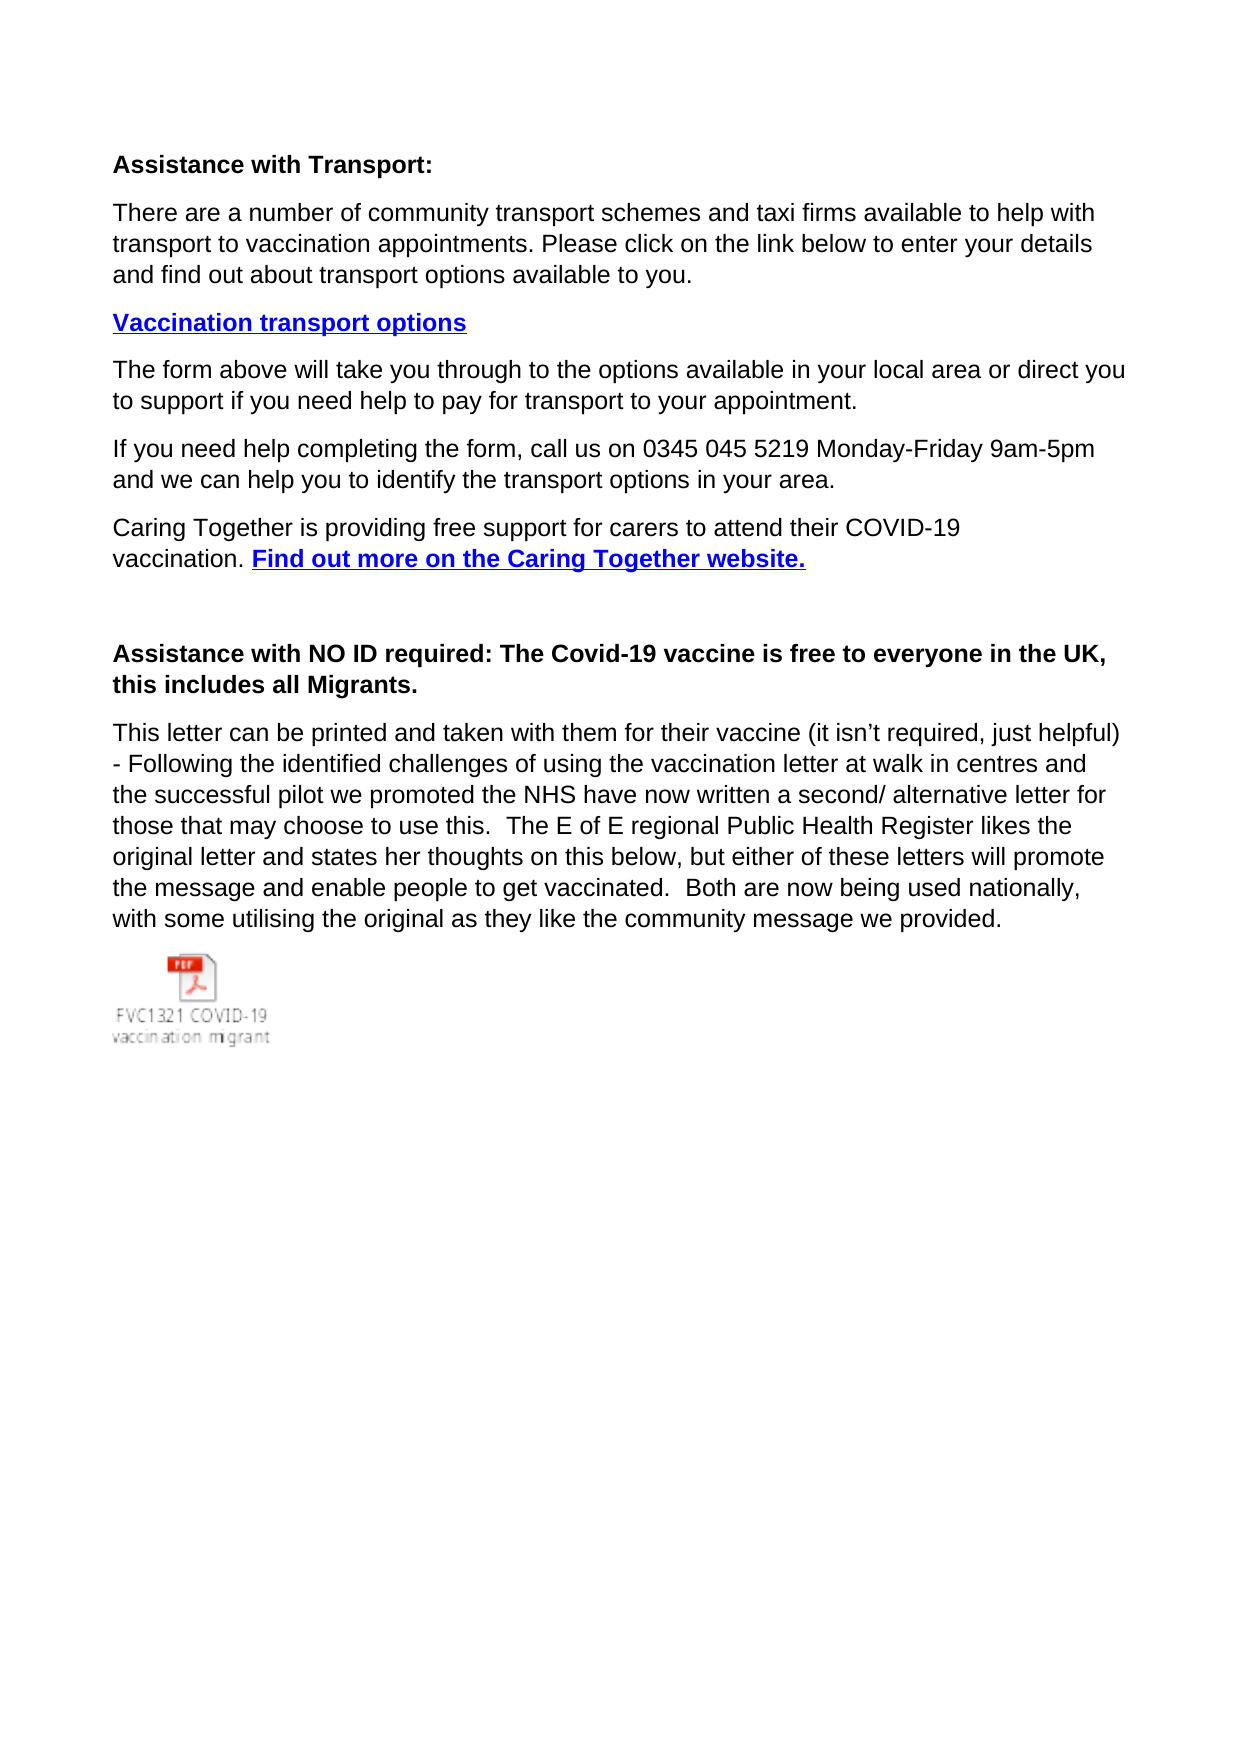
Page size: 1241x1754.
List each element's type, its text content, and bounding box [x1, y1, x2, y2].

text If you need help completing the form, call us on 0345 045 5219 Monday-Friday 9am-5pm and we can help you to identify the transport options in your area. [112, 434, 1128, 494]
text The form above will take you through to the options available in your local area or direct you to support if you need help to pay for transport to your appointment. [112, 355, 1128, 415]
text Vaccination transport options [112, 307, 1128, 336]
text Assistance with NO ID required: The Covid-19 vaccine is free to everyone in the UK, this includes all Migrants. [112, 639, 1128, 699]
text Assistance with Transport: [112, 150, 1128, 179]
text Caring Together is providing free support for carers to attend their COVID-19 vaccination. Find out more on the Caring Together website. [112, 513, 1128, 572]
text This letter can be printed and taken with them for their vaccine (it isn’t required, just helpful) - Following the identified challenges of using the vaccination letter at walk in centres and the successful pilot we promoted the NHS have now written a second/ alternative letter for those that may choose to use this. The E of E regional Public Health Register likes the original letter and states her thoughts on this below, but either of these letters will promote the message and enable people to get vaccinated. Both are now being used nationally, with some utilising the original as they like the community message we provided. [112, 718, 1128, 933]
text There are a number of community transport schemes and taxi firms available to help with transport to vaccination appointments. Please click on the link below to enter your details and find out about transport options available to you. [112, 198, 1128, 288]
